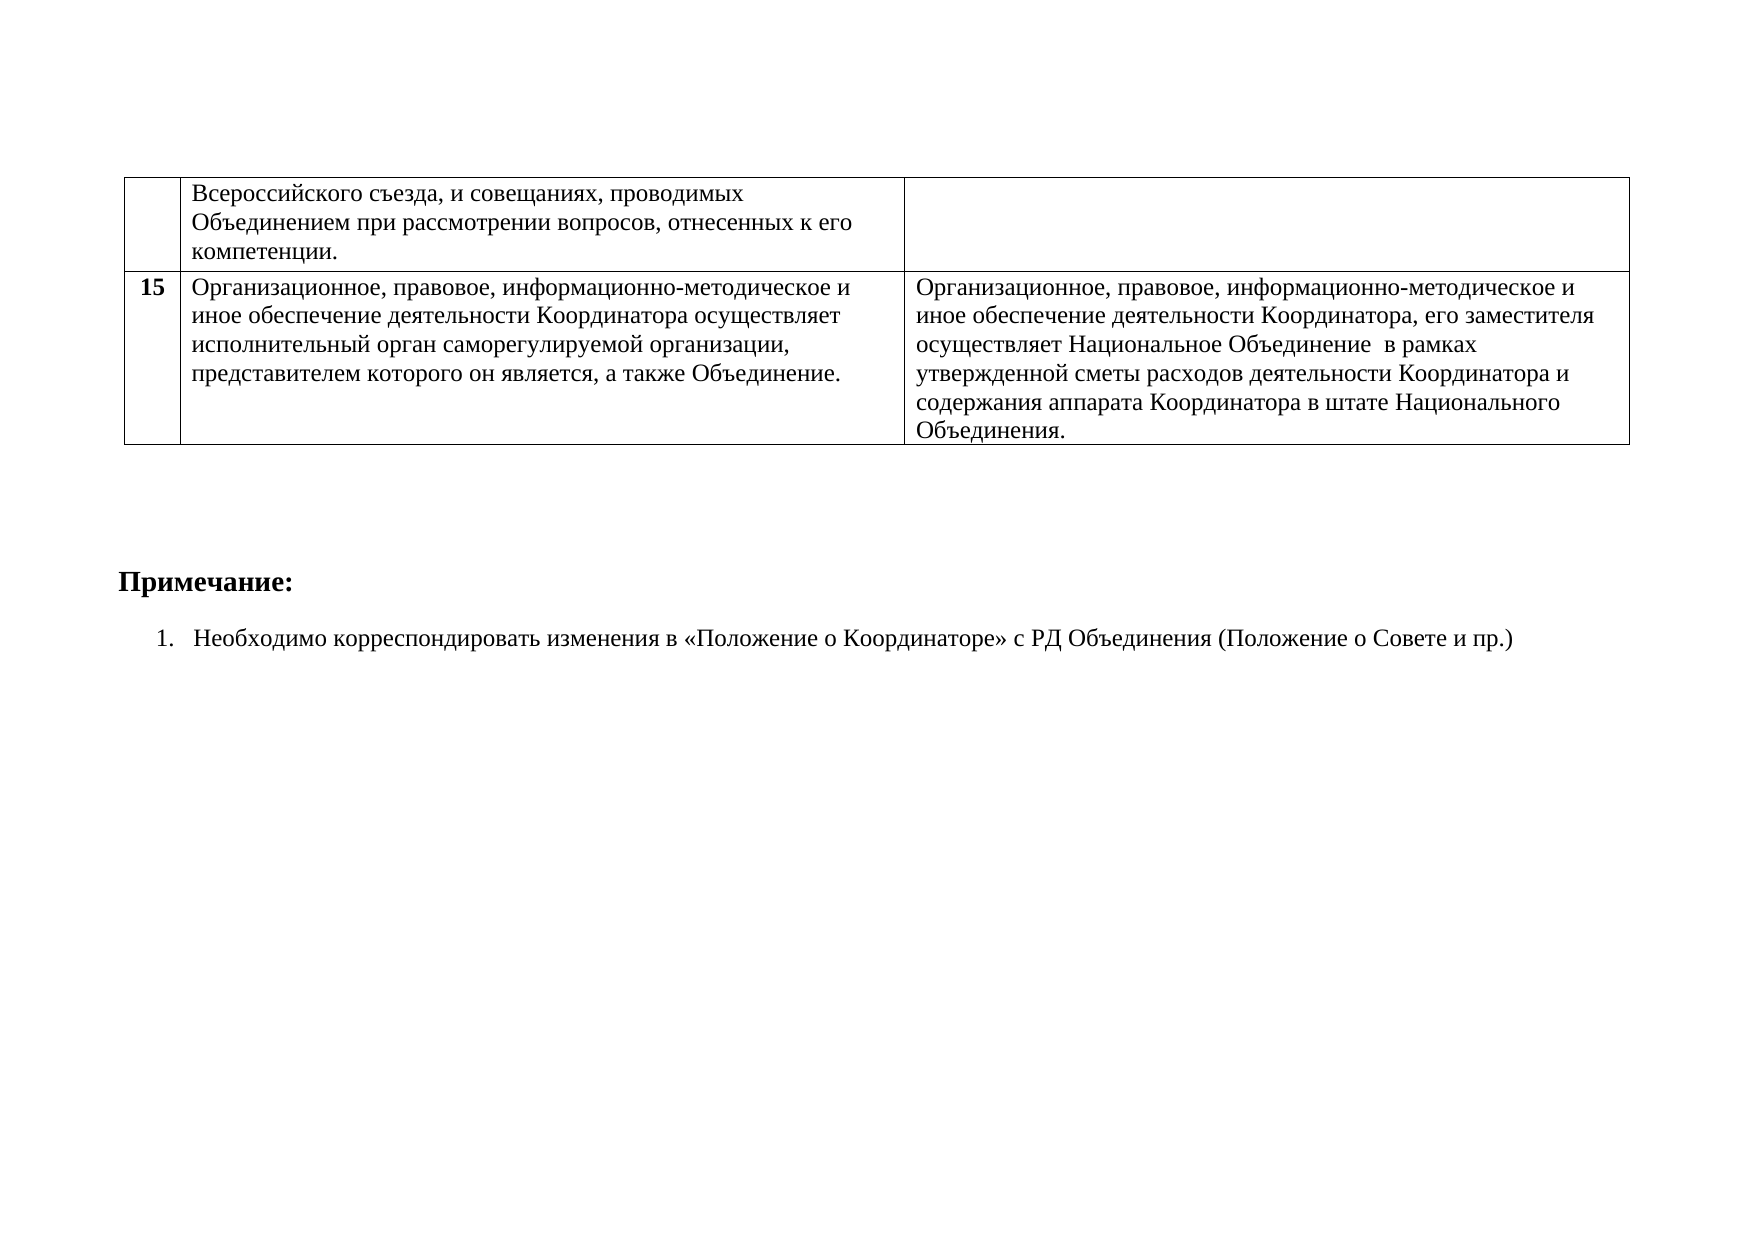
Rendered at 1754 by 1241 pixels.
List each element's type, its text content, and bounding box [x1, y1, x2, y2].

list Необходимо корреспондировать изменения в «Положение о Координаторе» с РД Объединения (Положение о Совете и пр.) [156, 623, 1636, 652]
table_cell 14 [125, 178, 180, 271]
text Примечание: [118, 564, 1636, 598]
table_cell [181, 178, 904, 271]
table_cell 15 [125, 272, 180, 444]
table_cell Организационное, правовое, информационно-методическое и иное обеспечение деятельности Координатора, его заместителя осуществляет Национальное Объединение в рамках утвержденной сметы расходов деятельности Координатора и содержания аппарата Координатора в штате Национального Объединения. [905, 272, 1629, 444]
table_cell [905, 178, 1629, 271]
table_cell Организационное, правовое, информационно-методическое и иное обеспечение деятельности Координатора осуществляет исполнительный орган саморегулируемой организации, представителем которого он является, а также Объединение. [181, 272, 904, 444]
